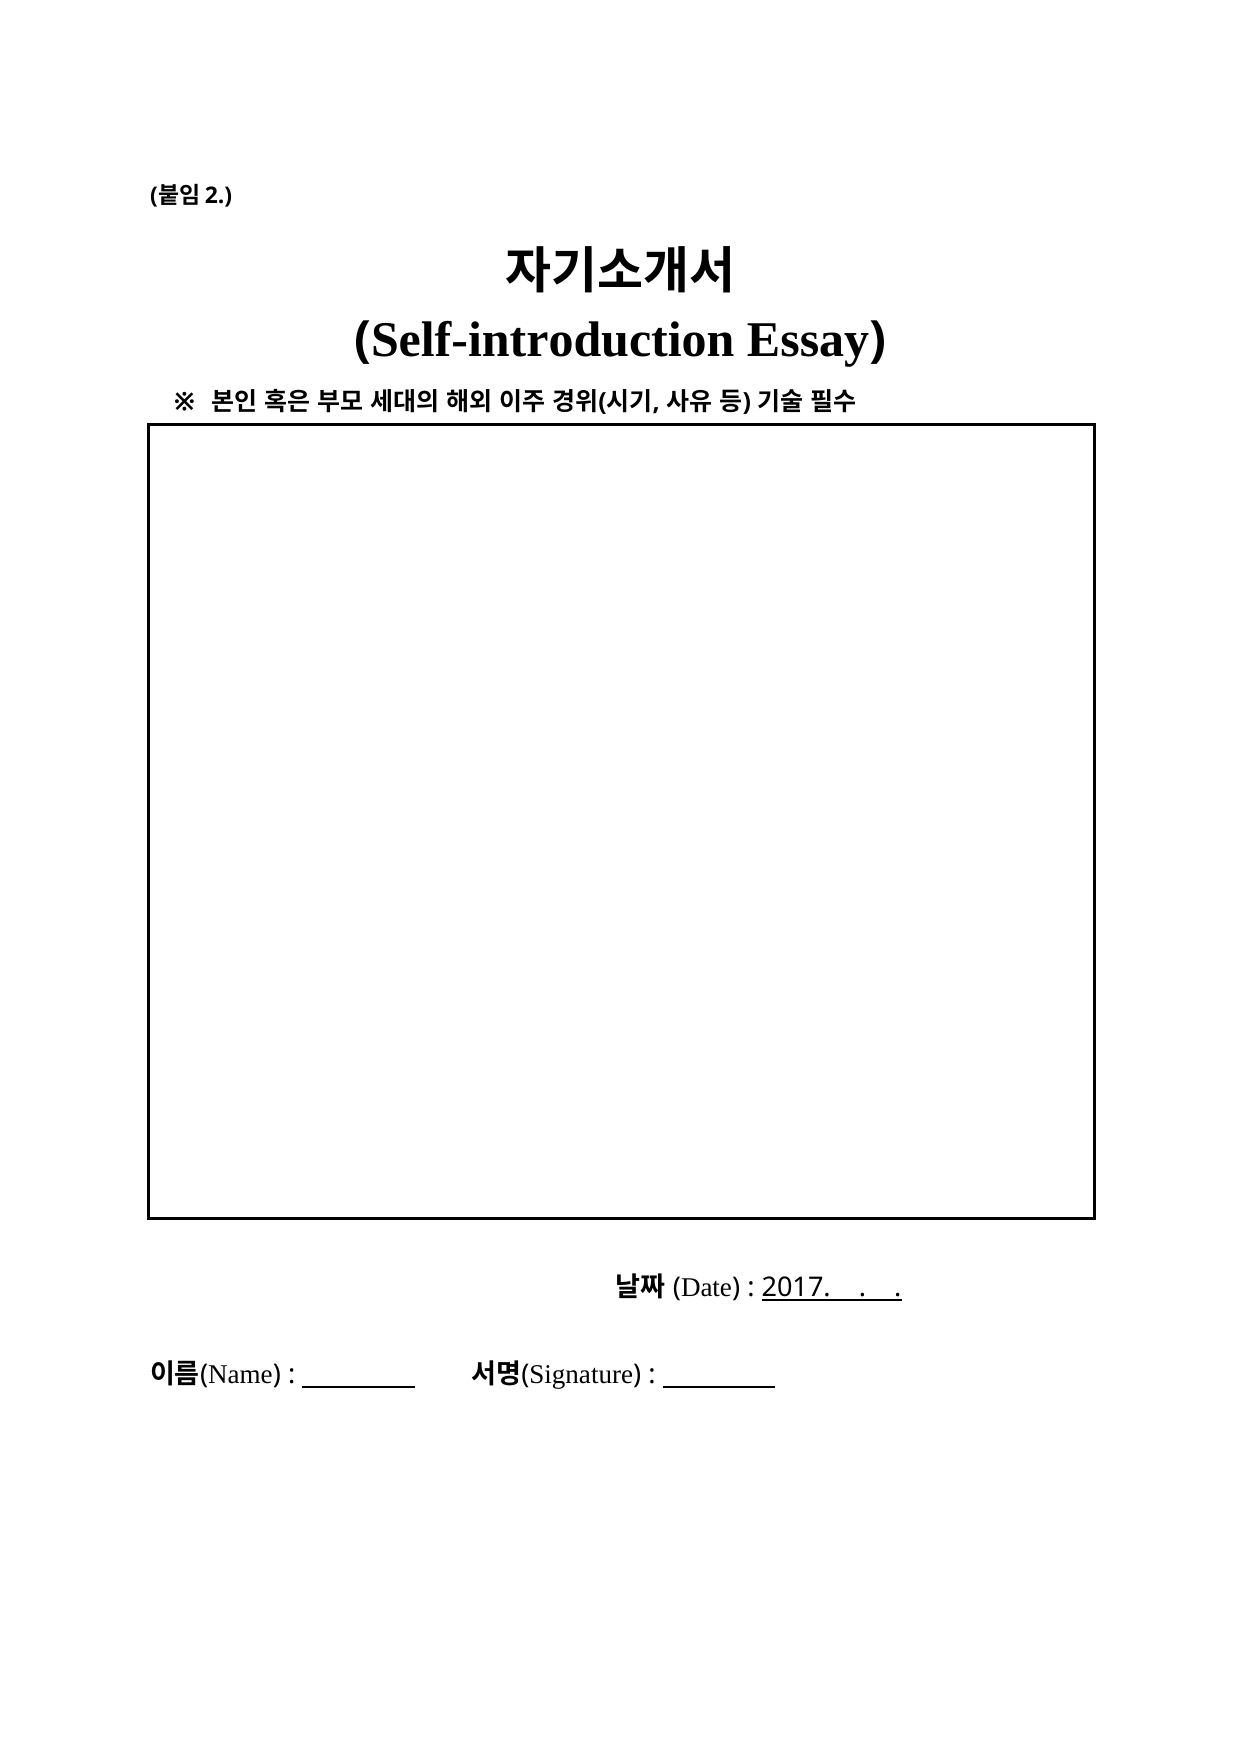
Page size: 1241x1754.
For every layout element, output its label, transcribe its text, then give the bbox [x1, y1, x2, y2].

text (붙임2.) [150, 177, 1090, 211]
text 자기소개서 [150, 231, 1090, 303]
list 본인 혹은 부모 세대의 해외 이주 경위(시기, 사유 등) 기술 필수 [173, 381, 1090, 417]
text 이름(Name) : 서명(Signature) : [150, 1352, 1090, 1391]
text 날짜 (Date) : 2017. . . [150, 1265, 1090, 1304]
text (Self-introduction Essay) [150, 303, 1090, 371]
table_header [150, 426, 1093, 1217]
